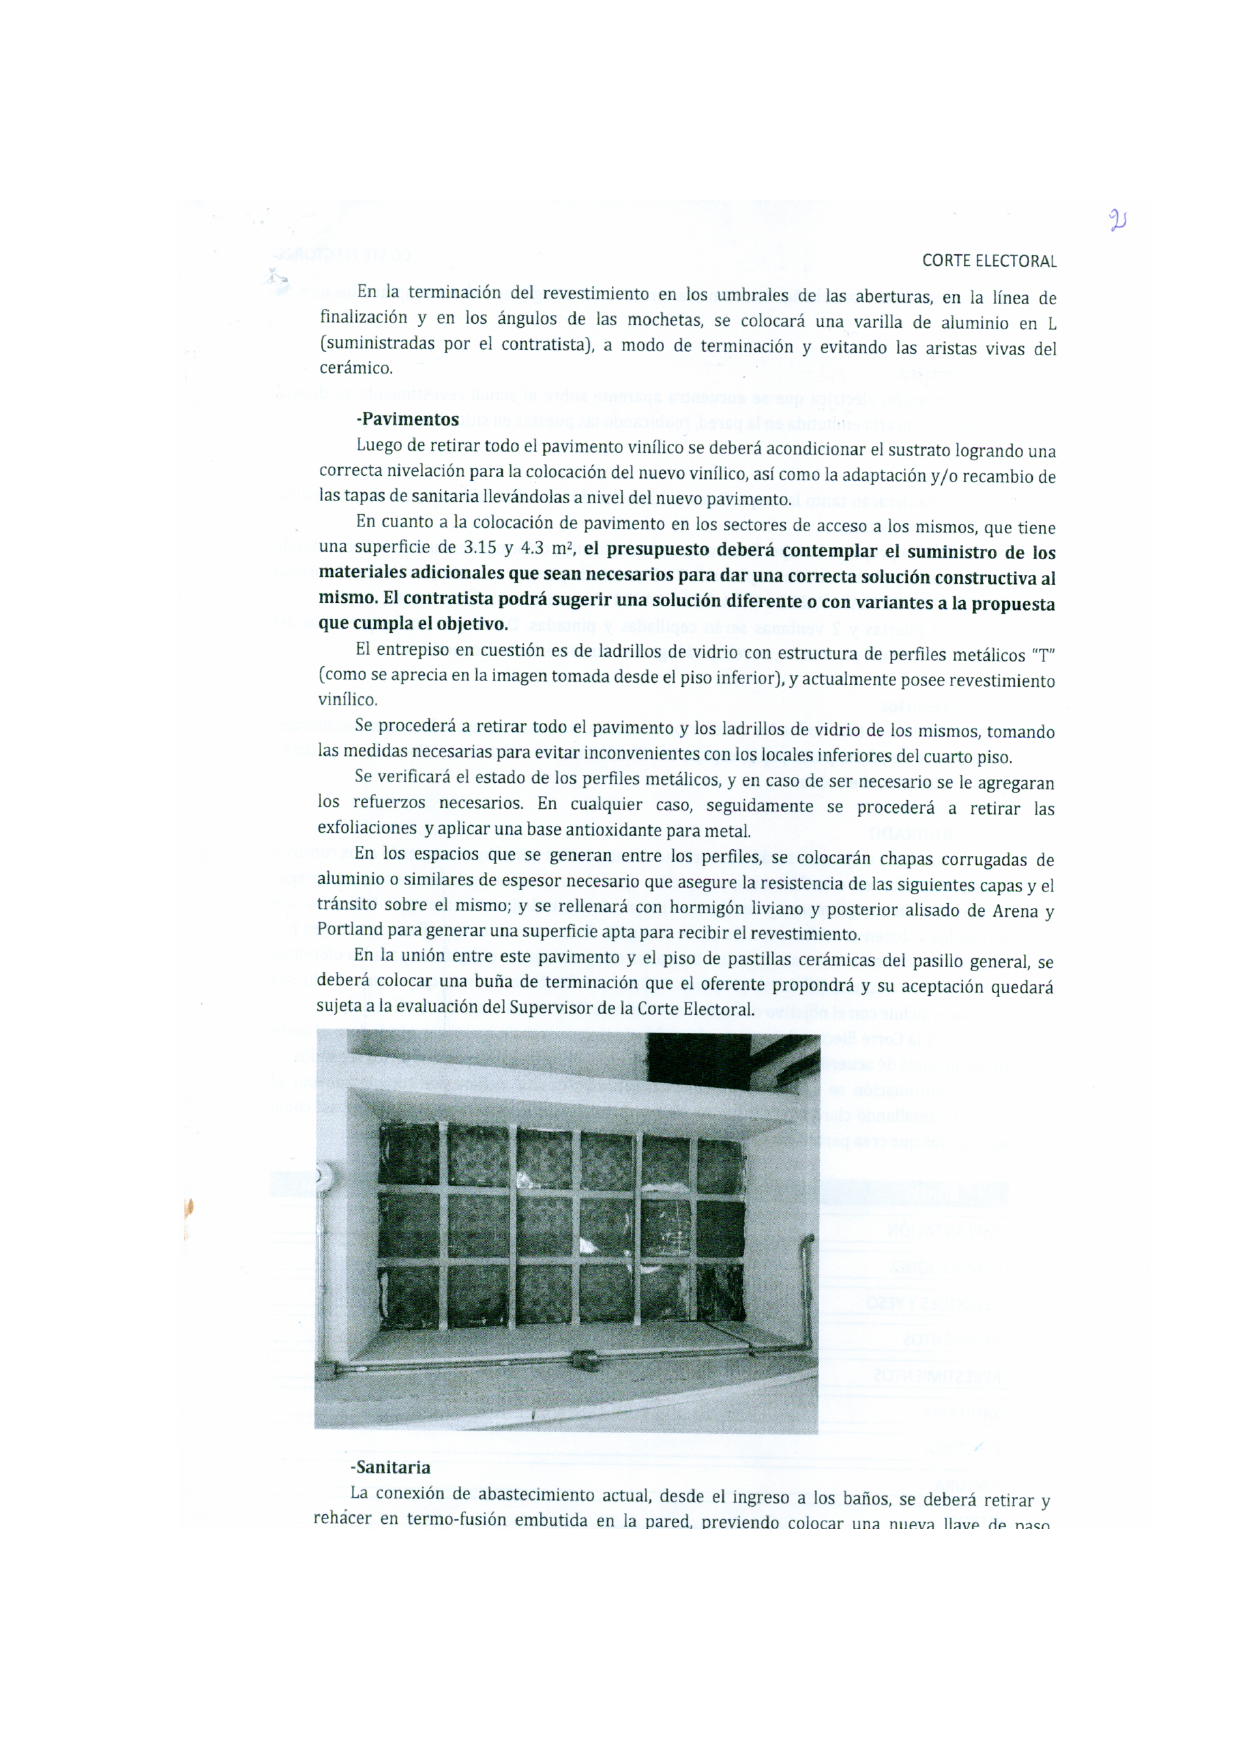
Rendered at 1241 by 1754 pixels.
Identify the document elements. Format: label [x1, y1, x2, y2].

picture [177, 200, 1151, 1529]
